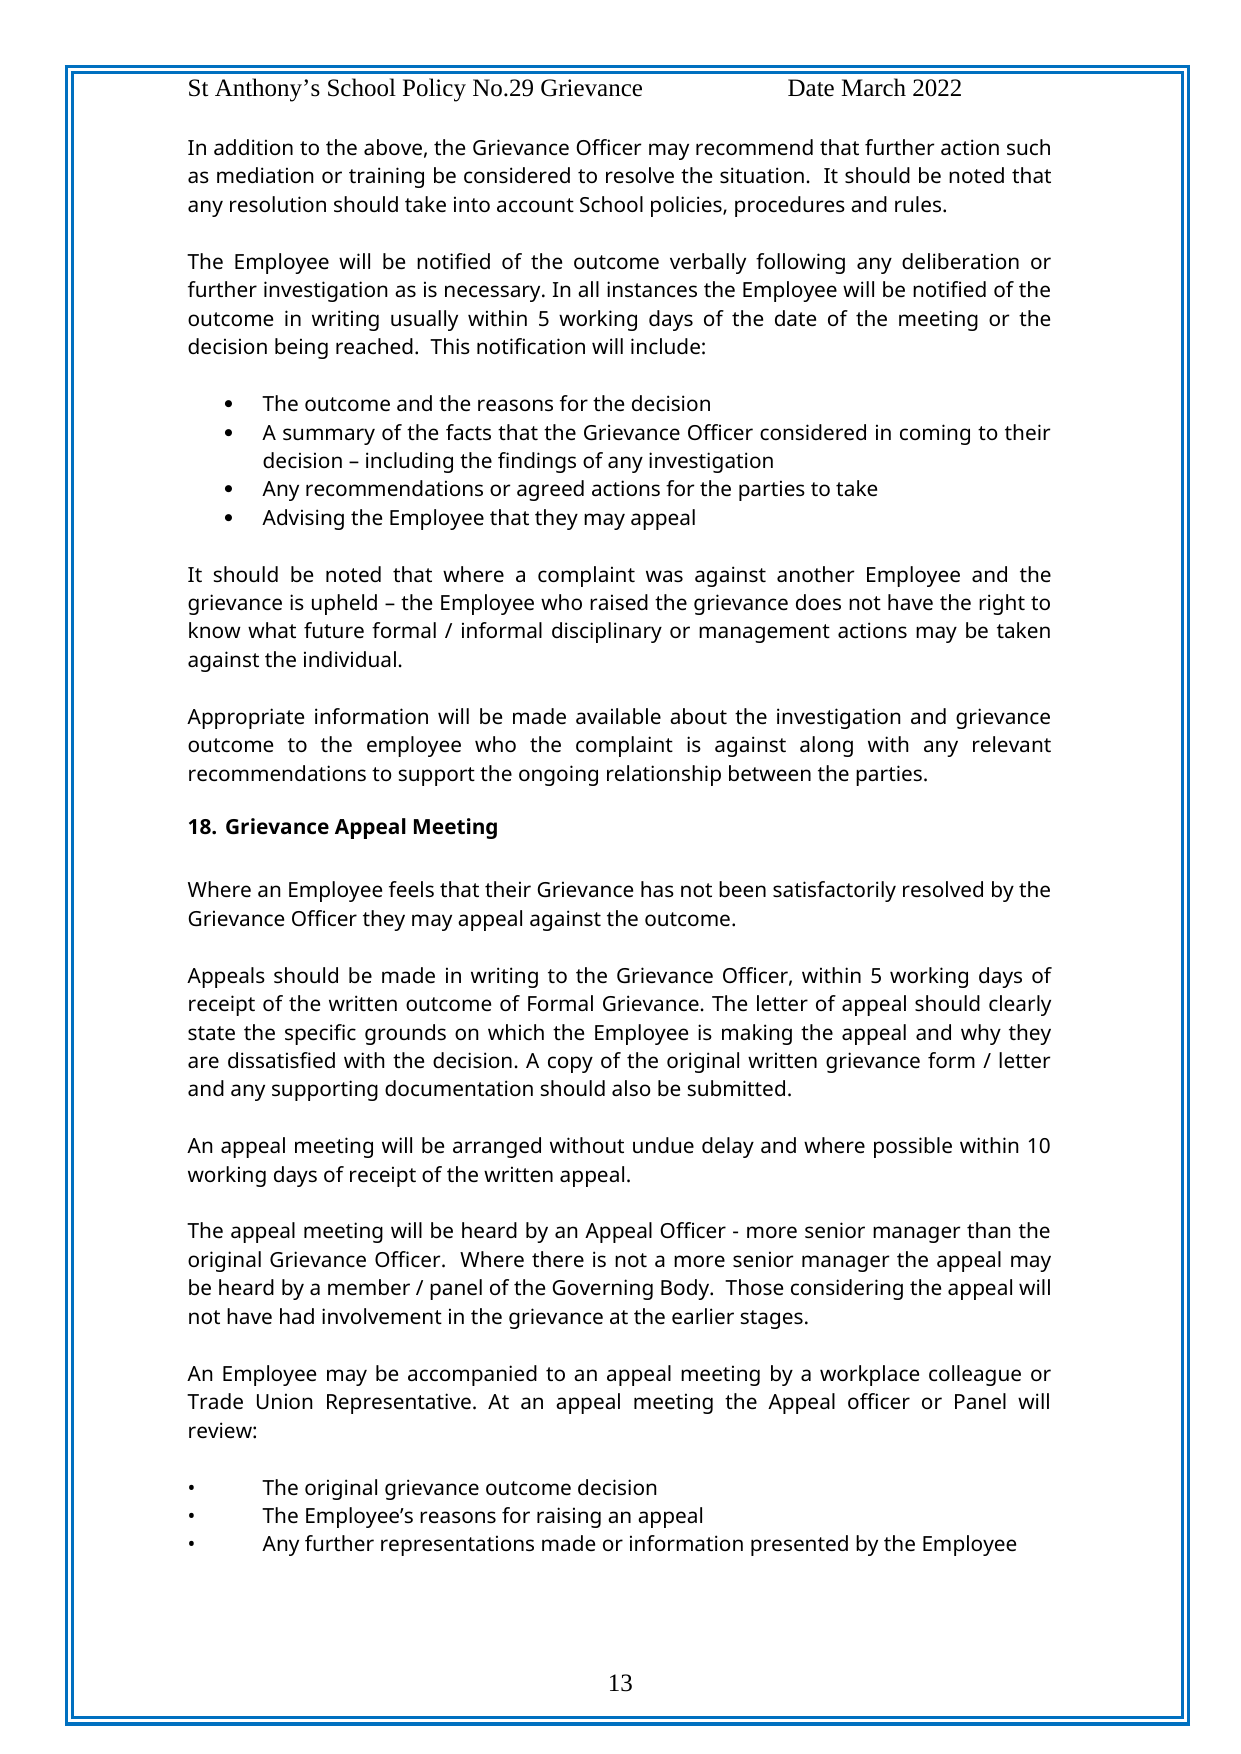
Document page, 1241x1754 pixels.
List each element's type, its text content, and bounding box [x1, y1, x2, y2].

list A summary of the facts that the Grievance Officer considered in coming to their decision – including the findings of any investigation [225, 418, 1053, 474]
text The appeal meeting will be heard by an Appeal Officer - more senior manager than the original Grievance Officer. Where there is not a more senior manager the appeal may be heard by a member / panel of the Governing Body. Those considering the appeal will not have had involvement in the grievance at the earlier stages. [187, 1217, 1053, 1330]
text An appeal meeting will be arranged without undue delay and where possible within 10 working days of receipt of the written appeal. [187, 1131, 1053, 1188]
text Where an Employee feels that their Grievance has not been satisfactorily resolved by the Grievance Officer they may appeal against the outcome. [187, 875, 1053, 932]
text Appropriate information will be made available about the investigation and grievance outcome to the employee who the complaint is against along with any relevant recommendations to support the ongoing relationship between the parties. [187, 702, 1053, 787]
text • Any further representations made or information presented by the Employee [187, 1529, 1053, 1558]
text • The original grievance outcome decision [187, 1473, 1053, 1501]
list The outcome and the reasons for the decision [225, 389, 1053, 418]
text In addition to the above, the Grievance Officer may recommend that further action such as mediation or training be considered to resolve the situation. It should be noted that any resolution should take into account School policies, procedures and rules. [187, 133, 1053, 218]
text It should be noted that where a complaint was against another Employee and the grievance is upheld – the Employee who raised the grievance does not have the right to know what future formal / informal disciplinary or management actions may be taken against the individual. [187, 560, 1053, 673]
text Appeals should be made in writing to the Grievance Officer, within 5 working days of receipt of the written outcome of Formal Grievance. The letter of appeal should clearly state the specific grounds on which the Employee is making the appeal and why they are dissatisfied with the decision. A copy of the original written grievance form / letter and any supporting documentation should also be submitted. [187, 961, 1053, 1103]
text • The Employee’s reasons for raising an appeal [187, 1501, 1053, 1529]
list Any recommendations or agreed actions for the parties to take [225, 474, 1053, 503]
text An Employee may be accompanied to an appeal meeting by a workplace colleague or Trade Union Representative. At an appeal meeting the Appeal officer or Panel will review: [187, 1359, 1053, 1444]
list Advising the Employee that they may appeal [225, 503, 1053, 531]
list Grievance Appeal Meeting [187, 812, 1053, 841]
text The Employee will be notified of the outcome verbally following any deliberation or further investigation as is necessary. In all instances the Employee will be notified of the outcome in writing usually within 5 working days of the date of the meeting or the decision being reached. This notification will include: [187, 247, 1053, 361]
